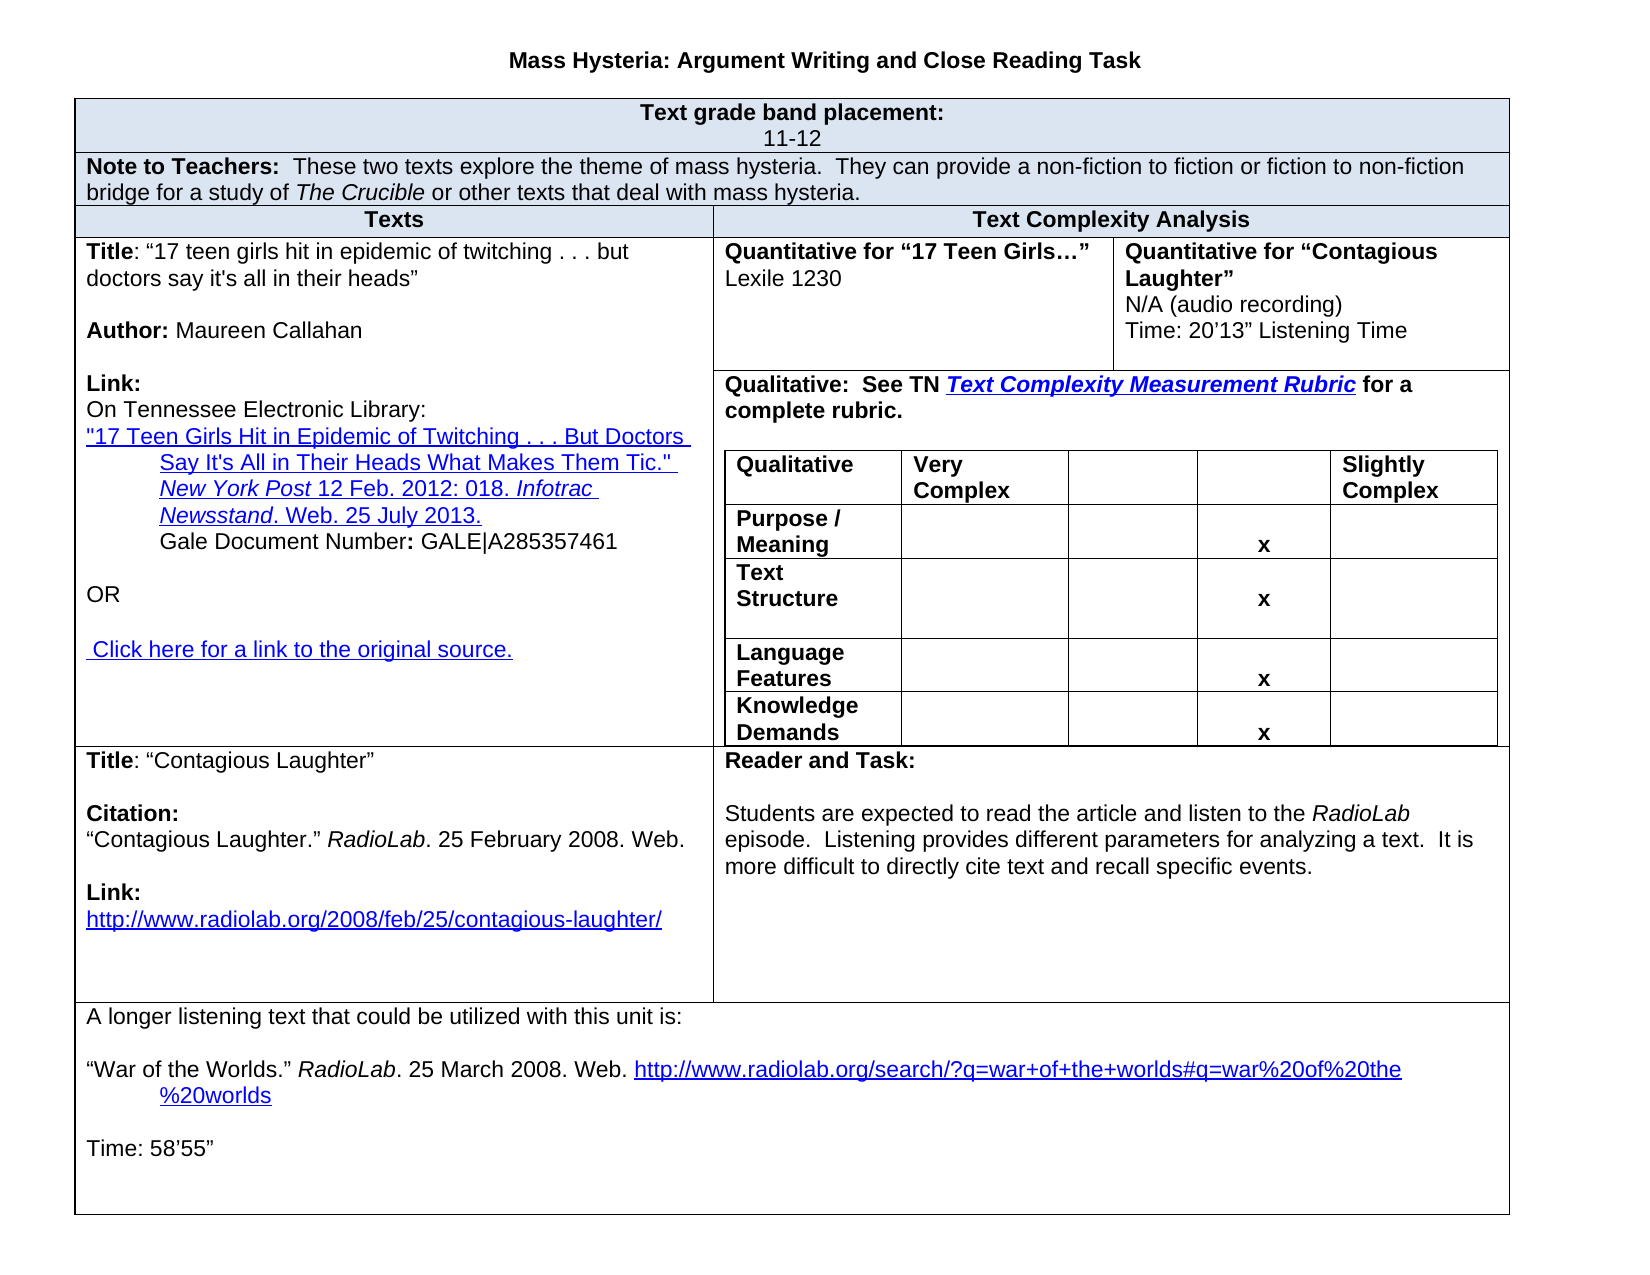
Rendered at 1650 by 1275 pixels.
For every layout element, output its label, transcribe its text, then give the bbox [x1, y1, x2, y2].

text Mass Hysteria: Argument Writing and Close Reading Task [75, 47, 1575, 73]
table_cell Quantitative for “17 Teen Girls…” Lexile 1230 [714, 238, 1113, 370]
table_cell Quantitative for “Contagious Laughter” N/A (audio recording) Time: 20’13” Listening Time [1114, 238, 1509, 370]
table_cell Reader and Task: Students are expected to read the article and listen to the RadioLab episode. Listening provides different parameters for analyzing a text. It is more difficult to directly cite text and recall specific events. [714, 747, 1509, 1002]
table_cell Title: “17 teen girls hit in epidemic of twitching . . . but doctors say it's all in their heads” Author: Maureen Callahan Link: On Tennessee Electronic Library: "17 Teen Girls Hit in Epidemic of Twitching . . . But Doctors Say It's All in Their Heads What Makes Them Tic." New York Post 12 Feb. 2012: 018. Infotrac Newsstand. Web. 25 July 2013. Gale Document Number: GALE|A285357461 OR Click here for a link to the original source. [76, 238, 713, 746]
table_cell Text Complexity Analysis [714, 206, 1509, 237]
table_header Text grade band placement: 11-12 [76, 99, 1509, 152]
table_cell Note to Teachers: These two texts explore the theme of mass hysteria. They can provide a non-fiction to fiction or fiction to non-fiction bridge for a study of The Crucible or other texts that deal with mass hysteria. [76, 153, 1509, 205]
table_cell Title: “Contagious Laughter” Citation: “Contagious Laughter.” RadioLab. 25 February 2008. Web. Link: http://www.radiolab.org/2008/feb/25/contagious-laughter/ [76, 747, 713, 1002]
table_cell Qualitative: See TN Text Complexity Measurement Rubric for a complete rubric. [714, 371, 1509, 746]
table_cell Texts [76, 206, 713, 237]
table_cell A longer listening text that could be utilized with this unit is: “War of the Worlds.” RadioLab. 25 March 2008. Web. http://www.radiolab.org/search/?q=war+of+the+worlds#q=war%20of%20the%20worlds Time: 58’55” [76, 1003, 1509, 1214]
